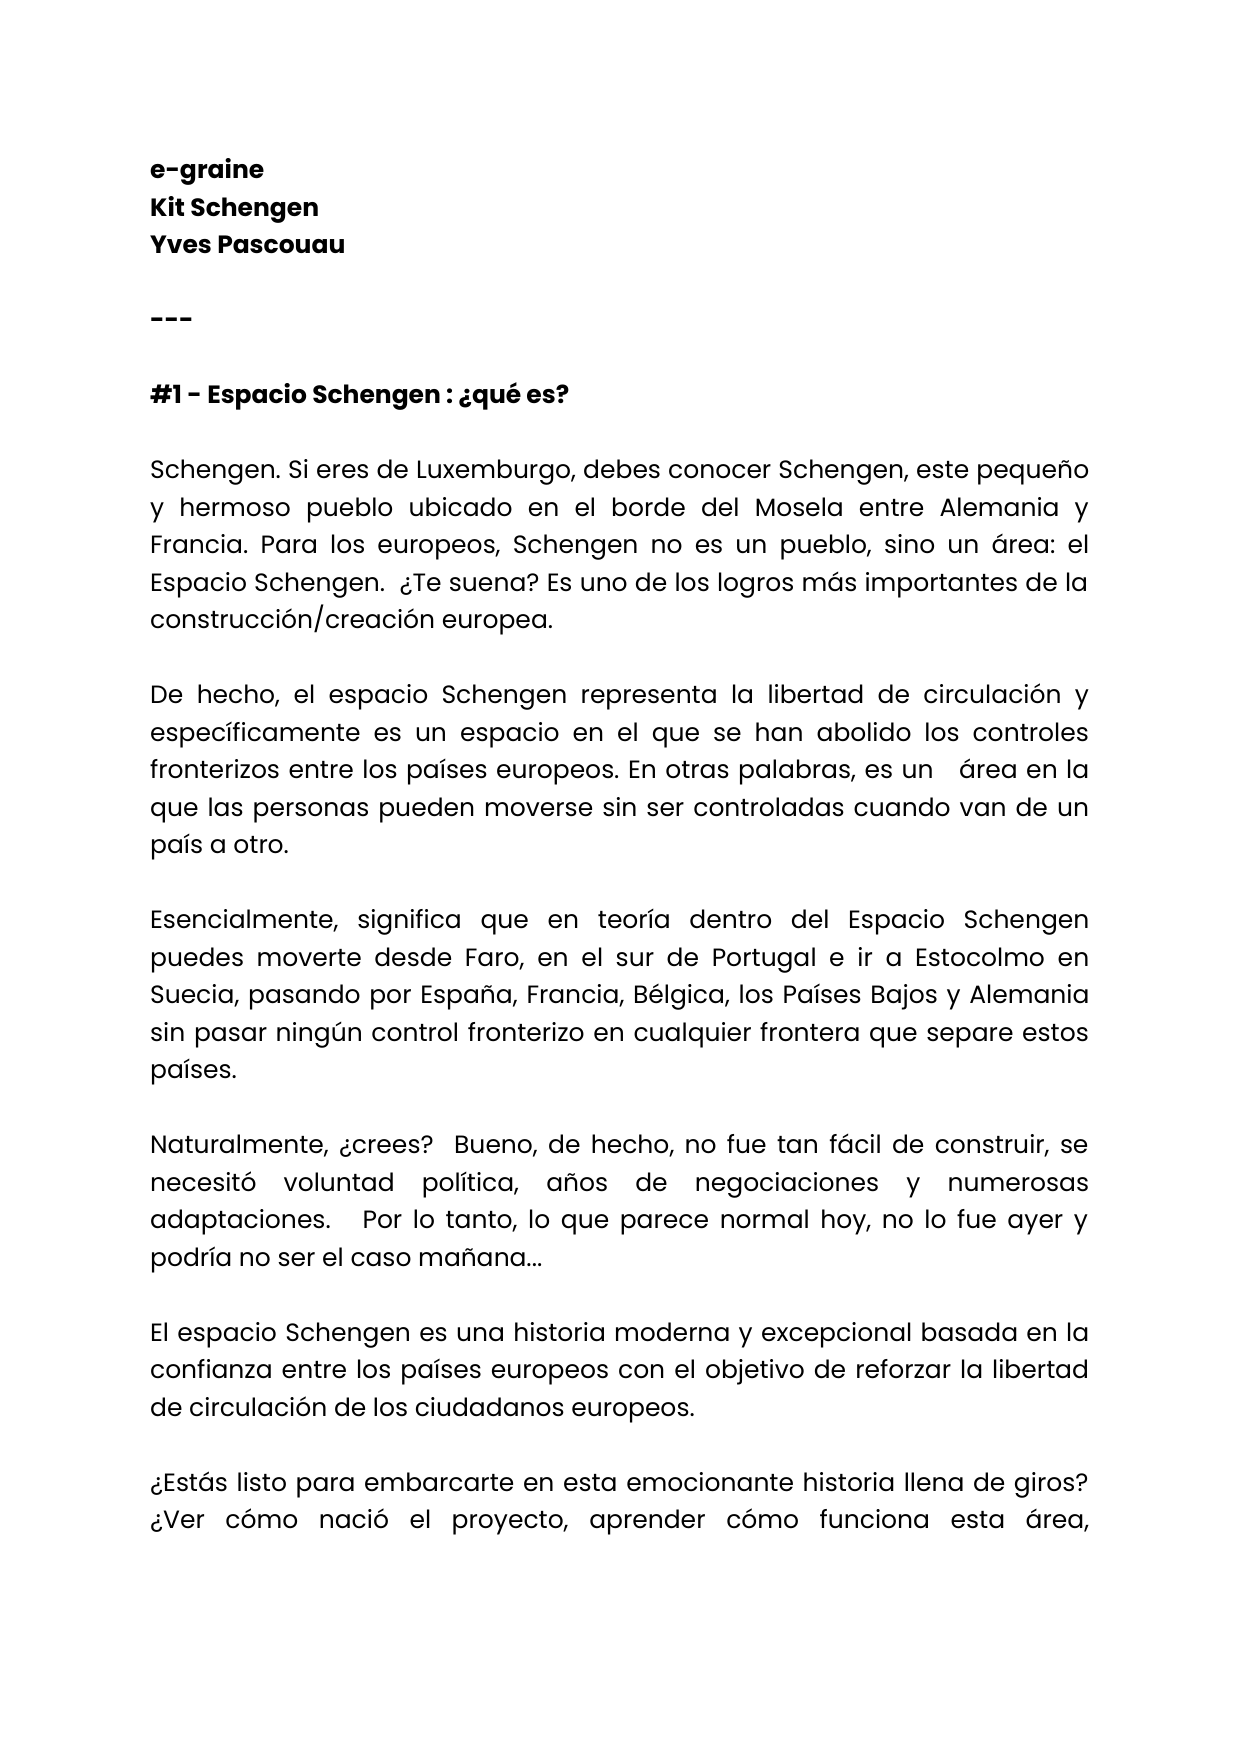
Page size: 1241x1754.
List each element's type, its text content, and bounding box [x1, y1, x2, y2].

text Esencialmente, significa que en teoría dentro del Espacio Schengen puedes moverte desde Faro, en el sur de Portugal e ir a Estocolmo en Suecia, pasando por España, Francia, Bélgica, los Países Bajos y Alemania sin pasar ningún control fronterizo en cualquier frontera que separe estos países. [150, 900, 1090, 1087]
text #1 - Espacio Schengen : ¿qué es? [150, 375, 1090, 412]
text e-graine [150, 150, 1090, 187]
text Schengen. Si eres de Luxemburgo, debes conocer Schengen, este pequeño y hermoso pueblo ubicado en el borde del Mosela entre Alemania y Francia. Para los europeos, Schengen no es un pueblo, sino un área: el Espacio Schengen. ¿Te suena? Es uno de los logros más importantes de la construcción/creación europea. [150, 450, 1090, 637]
text De hecho, el espacio Schengen representa la libertad de circulación y específicamente es un espacio en el que se han abolido los controles fronterizos entre los países europeos. En otras palabras, es un área en la que las personas pueden moverse sin ser controladas cuando van de un país a otro. [150, 675, 1090, 862]
text El espacio Schengen es una historia moderna y excepcional basada en la confianza entre los países europeos con el objetivo de reforzar la libertad de circulación de los ciudadanos europeos. [150, 1312, 1090, 1425]
text Kit Schengen [150, 187, 1090, 225]
text Naturalmente, ¿crees? Bueno, de hecho, no fue tan fácil de construir, se necesitó voluntad política, años de negociaciones y numerosas adaptaciones. Por lo tanto, lo que parece normal hoy, no lo fue ayer y podría no ser el caso mañana... [150, 1125, 1090, 1275]
text Yves Pascouau [150, 225, 1090, 262]
text --- [150, 300, 1090, 337]
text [150, 1462, 1090, 1537]
